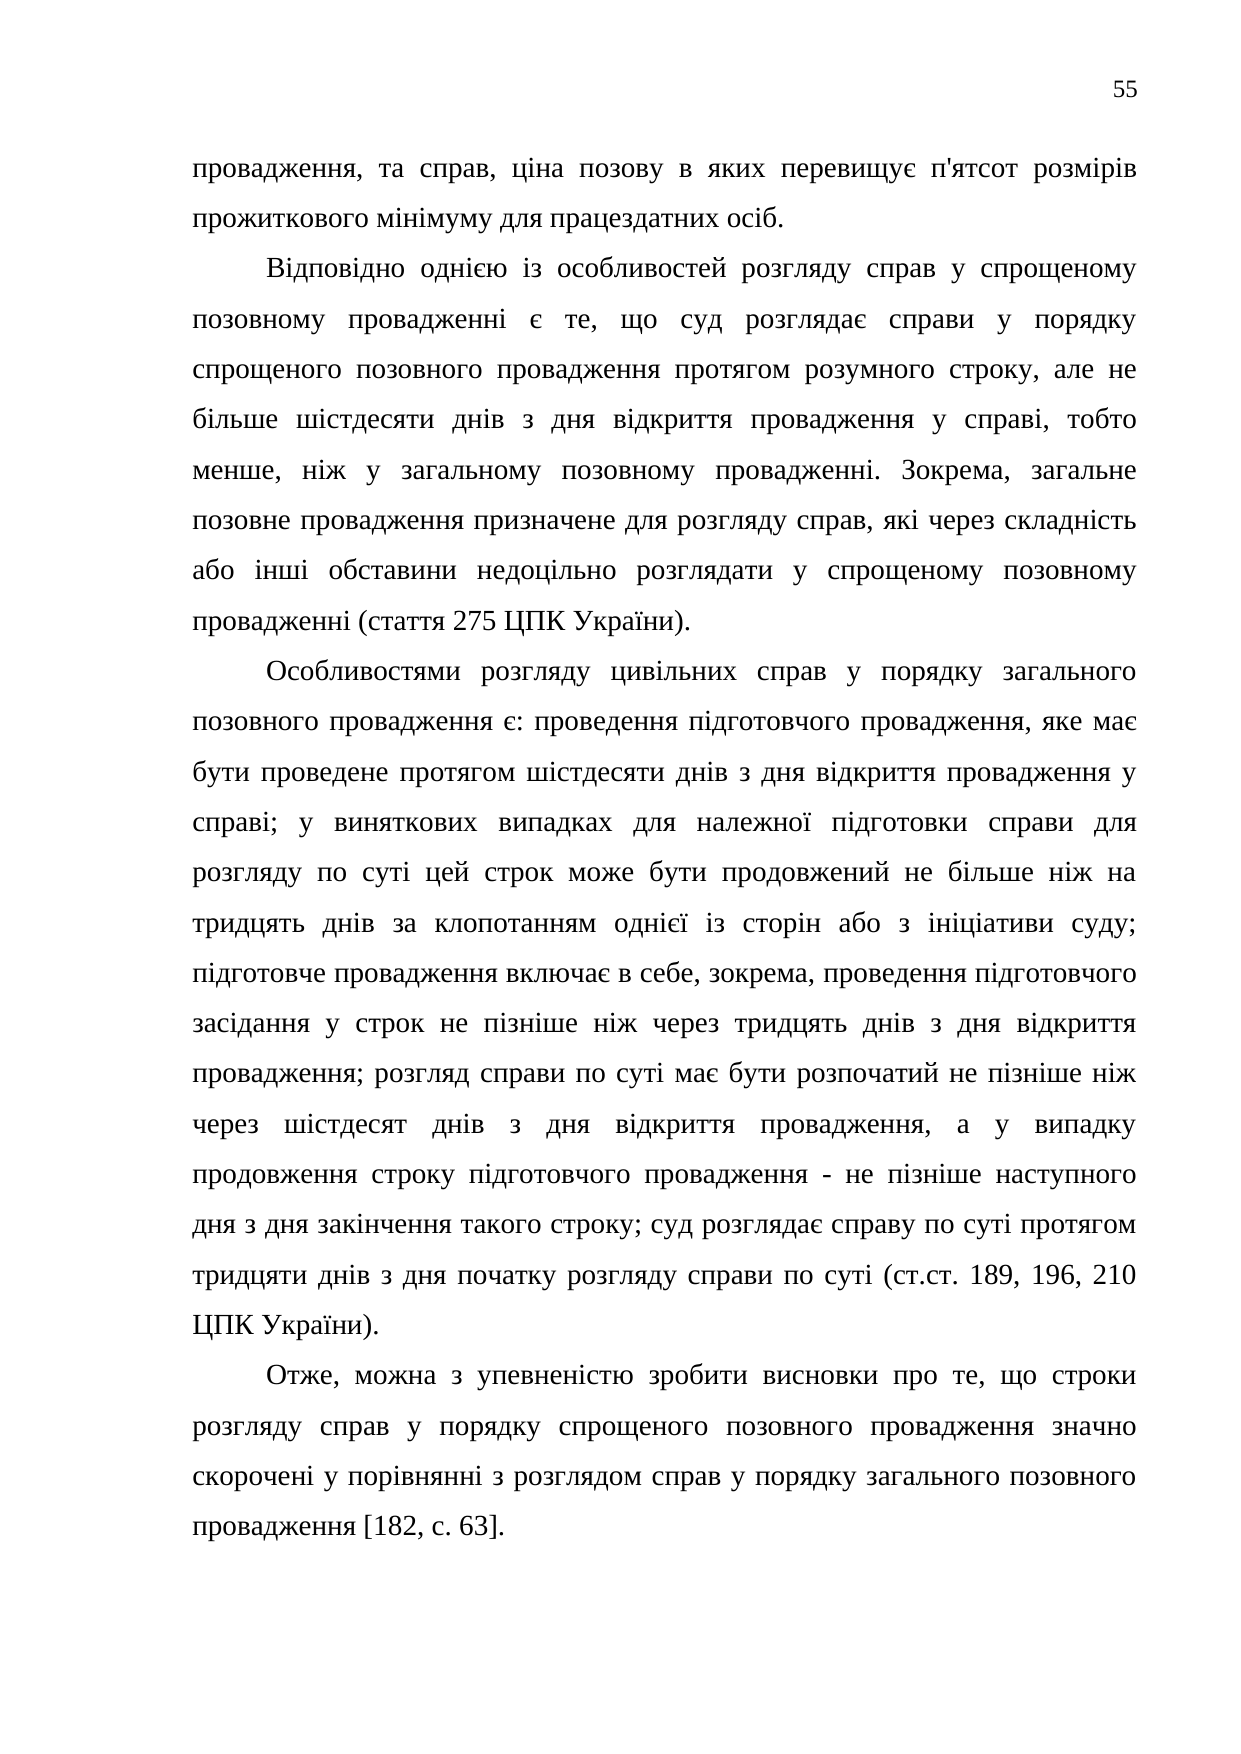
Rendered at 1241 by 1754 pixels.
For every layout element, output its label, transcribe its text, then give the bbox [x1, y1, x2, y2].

text Особливостями розгляду цивільних справ у порядку загального позовного провадження є: проведення підготовчого провадження, яке має бути проведене протягом шістдесяти днів з дня відкриття провадження у справі; у виняткових випадках для належної підготовки справи для розгляду по суті цей строк може бути продовжений не більше ніж на тридцять днів за клопотанням однієї із сторін або з ініціативи суду; підготовче провадження включає в себе, зокрема, проведення підготовчого засідання у строк не пізніше ніж через тридцять днів з дня відкриття провадження; розгляд справи по суті має бути розпочатий не пізніше ніж через шістдесят днів з дня відкриття провадження, а у випадку продовження строку підготовчого провадження - не пізніше наступного дня з дня закінчення такого строку; суд розглядає справу по суті протягом тридцяти днів з дня початку розгляду справи по суті (ст.ст. 189, 196, 210 ЦПК України). [192, 653, 1138, 1341]
text Відповідно однією із особливостей розгляду справ у спрощеному позовному провадженні є те, що суд розглядає справи у порядку спрощеного позовного провадження протягом розумного строку, але не більше шістдесяти днів з дня відкриття провадження у справі, тобто менше, ніж у загальному позовному провадженні. Зокрема, загальне позовне провадження призначене для розгляду справ, які через складність або інші обставини недоцільно розглядати у спрощеному позовному провадженні (стаття 275 ЦПК України). [192, 251, 1138, 636]
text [192, 150, 1138, 234]
text Отже, можна з упевненістю зробити висновки про те, що строки розгляду справ у порядку спрощеного позовного провадження значно скорочені у порівнянні з розглядом справ у порядку загального позовного провадження [182, с. 63]. [192, 1357, 1138, 1542]
